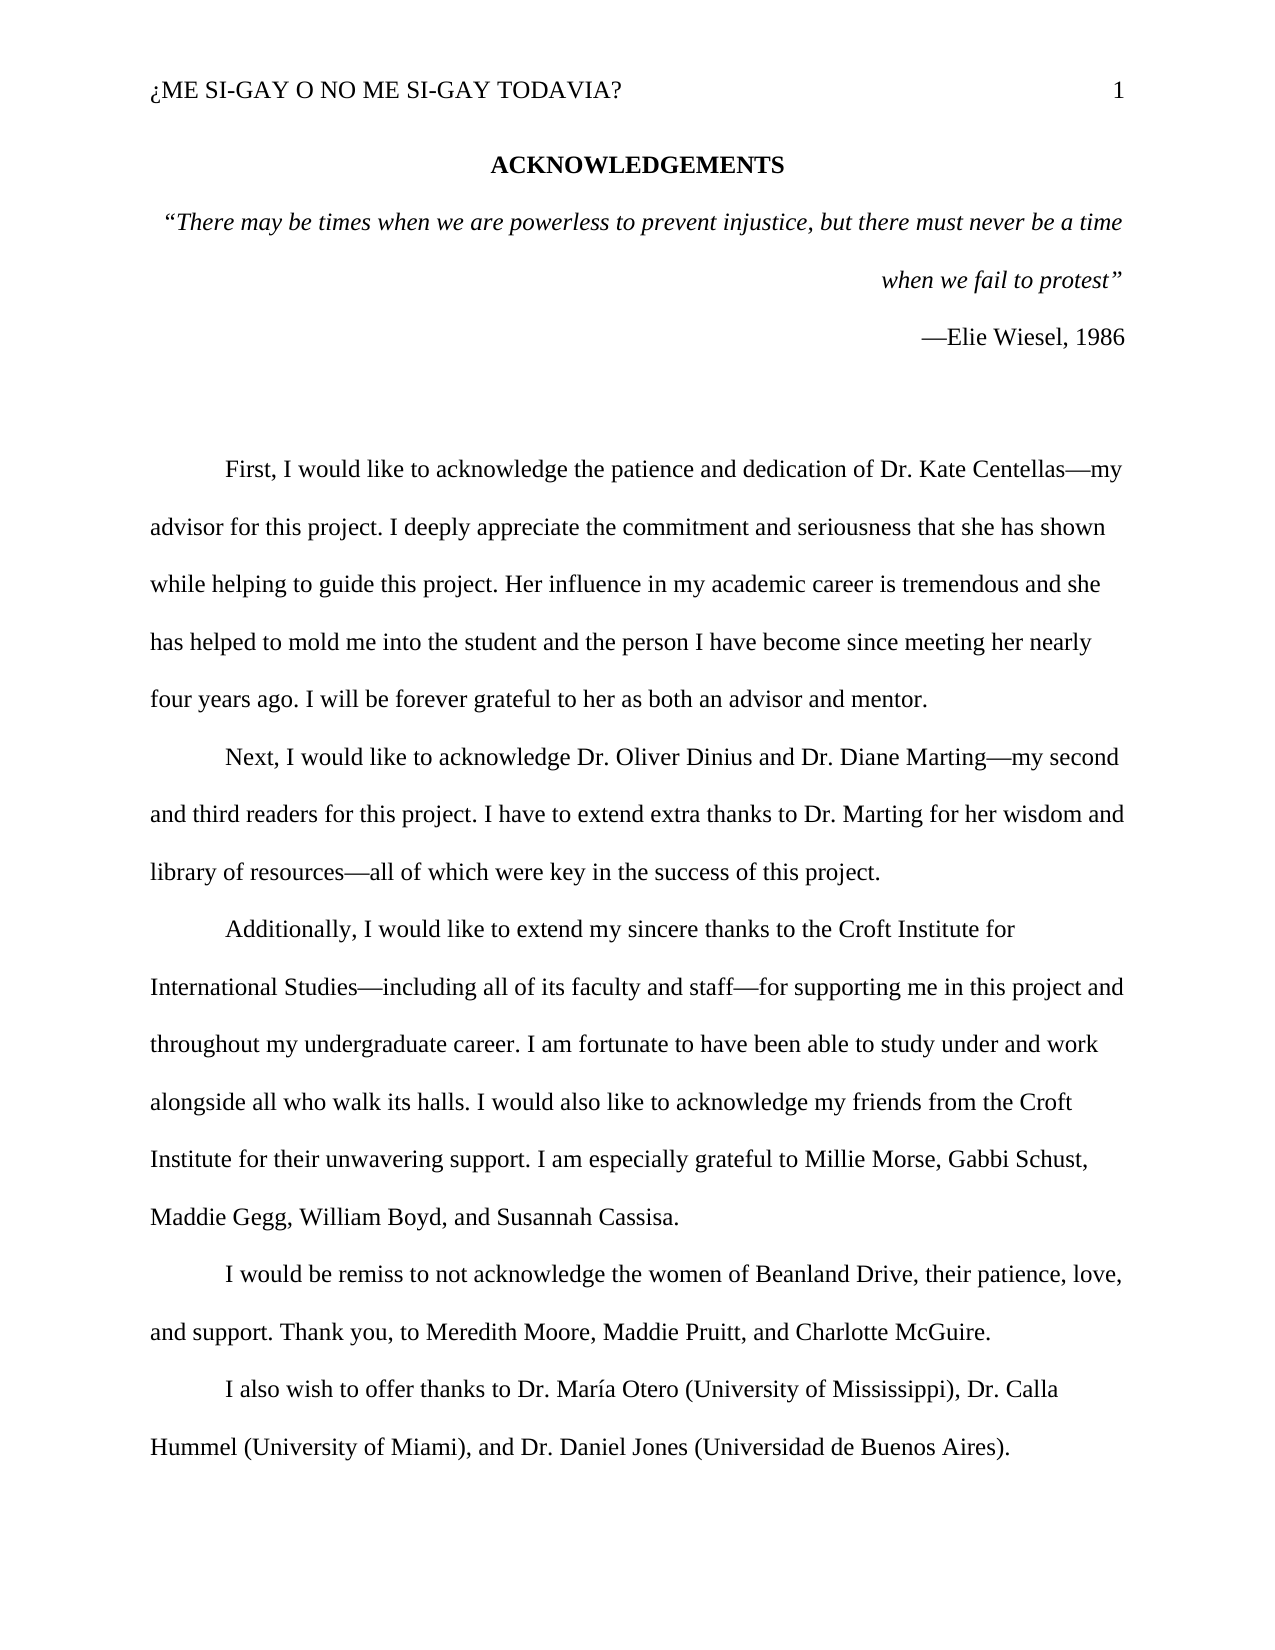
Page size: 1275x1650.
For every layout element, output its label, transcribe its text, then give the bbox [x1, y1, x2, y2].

text I also wish to offer thanks to Dr. María Otero (University of Mississippi), Dr. Calla Hummel (University of Miami), and Dr. Daniel Jones (Universidad de Buenos Aires). [150, 1374, 1125, 1460]
text First, I would like to acknowledge the patience and dedication of Dr. Kate Centellas—my advisor for this project. I deeply appreciate the commitment and seriousness that she has shown while helping to guide this project. Her influence in my academic career is tremendous and she has helped to mold me into the student and the person I have become since meeting her nearly four years ago. I will be forever grateful to her as both an advisor and mentor. [150, 454, 1125, 713]
text “There may be times when we are powerless to prevent injustice, but there must never be a time when we fail to protest” [150, 207, 1125, 294]
text Next, I would like to acknowledge Dr. Oliver Dinius and Dr. Diane Marting—my second and third readers for this project. I have to extend extra thanks to Dr. Marting for her wisdom and library of resources—all of which were key in the success of this project. [150, 742, 1125, 885]
text I would be remiss to not acknowledge the women of Beanland Drive, their patience, love, and support. Thank you, to Meredith Moore, Maddie Pruitt, and Charlotte McGuire. [150, 1259, 1125, 1345]
title ACKNOWLEDGEMENTS [150, 150, 1125, 179]
text Additionally, I would like to extend my sincere thanks to the Croft Institute for International Studies—including all of its faculty and staff—for supporting me in this project and throughout my undergraduate career. I am fortunate to have been able to study under and work alongside all who walk its halls. I would also like to acknowledge my friends from the Croft Institute for their unwavering support. I am especially grateful to Millie Morse, Gabbi Schust, Maddie Gegg, William Boyd, and Susannah Cassisa. [150, 914, 1125, 1230]
subtitle —Elie Wiesel, 1986 [150, 322, 1125, 351]
